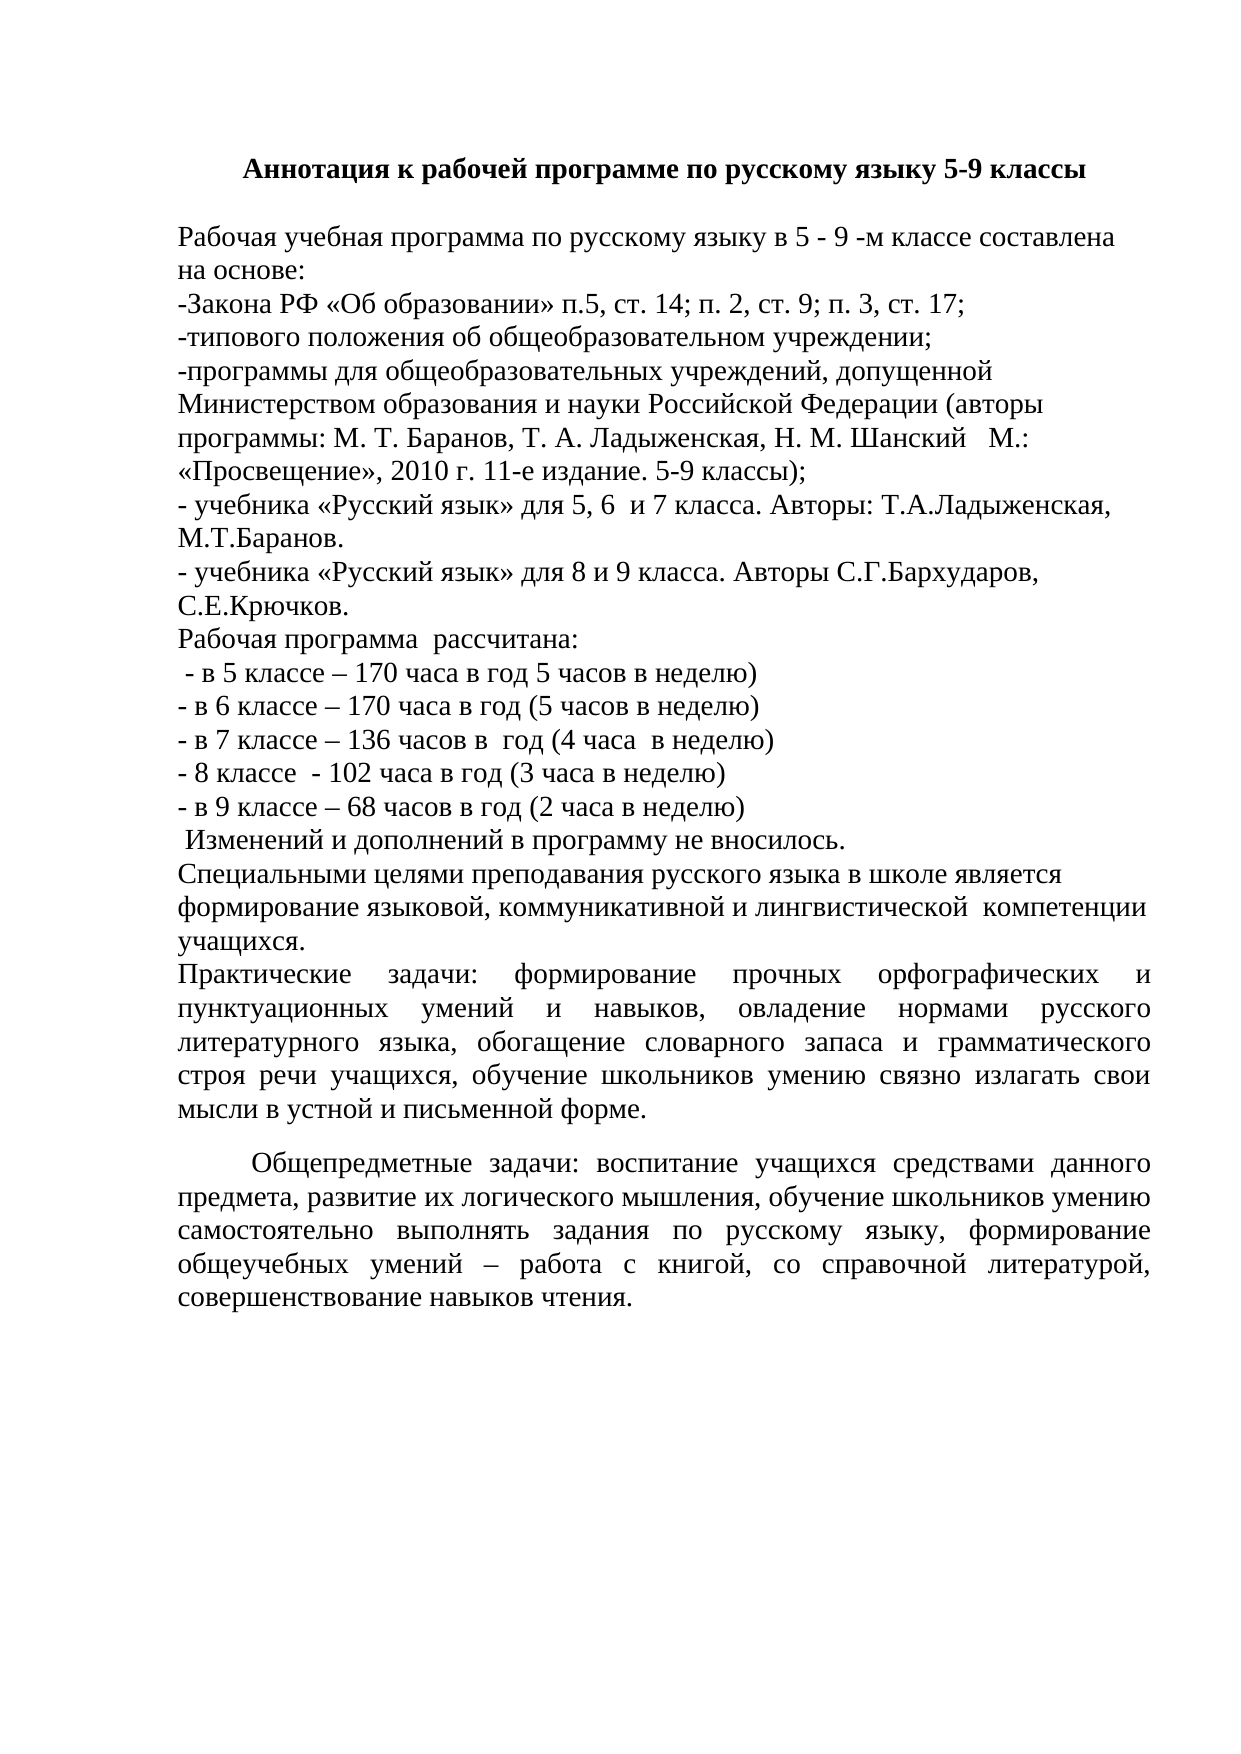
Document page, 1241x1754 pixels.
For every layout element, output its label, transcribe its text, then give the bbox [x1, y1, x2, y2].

text - в 6 классе – 170 часа в год (5 часов в неделю) [177, 688, 1152, 722]
text -программы для общеобразовательных учреждений, допущенной Министерством образования и науки Российской Федерации (авторы программы: М. Т. Баранов, Т. А. Ладыженская, Н. М. Шанский М.: «Просвещение», 2010 г. 11-е издание. 5-9 классы); [177, 353, 1152, 487]
text Практические задачи: формирование прочных орфографических и пунктуационных умений и навыков, овладение нормами русского литературного языка, обогащение словарного запаса и грамматического строя речи учащихся, обучение школьников умению связно излагать свои мысли в устной и письменной форме. [177, 957, 1152, 1124]
text Рабочая программа рассчитана: [177, 621, 1152, 655]
text Аннотация к рабочей программе по русскому языку 5-9 классы [177, 152, 1152, 185]
text -типового положения об общеобразовательном учреждении; [177, 319, 1152, 353]
text Рабочая учебная программа по русскому языку в 5 - 9 -м классе составлена на основе: [177, 219, 1152, 286]
text Общепредметные задачи: воспитание учащихся средствами данного предмета, развитие их логического мышления, обучение школьников умению самостоятельно выполнять задания по русскому языку, формирование общеучебных умений – работа с книгой, со справочной литературой, совершенствование навыков чтения. [177, 1145, 1152, 1313]
text - в 5 классе – 170 часа в год 5 часов в неделю) [177, 655, 1152, 688]
text -Закона РФ «Об образовании» п.5, ст. 14; п. 2, ст. 9; п. 3, ст. 17; [177, 286, 1152, 319]
text - учебника «Русский язык» для 8 и 9 класса. Авторы С.Г.Бархударов, С.Е.Крючков. [177, 554, 1152, 621]
text - в 7 классе – 136 часов в год (4 часа в неделю) [177, 722, 1152, 755]
text - учебника «Русский язык» для 5, 6 и 7 класса. Авторы: Т.А.Ладыженская, М.Т.Баранов. [177, 487, 1152, 554]
text Изменений и дополнений в программу не вносилось. [177, 822, 1152, 856]
text Специальными целями преподавания русского языка в школе является формирование языковой, коммуникативной и лингвистической компетенции учащихся. [177, 856, 1152, 957]
text - 8 классе - 102 часа в год (3 часа в неделю) [177, 755, 1152, 789]
text - в 9 классе – 68 часов в год (2 часа в неделю) [177, 789, 1152, 822]
